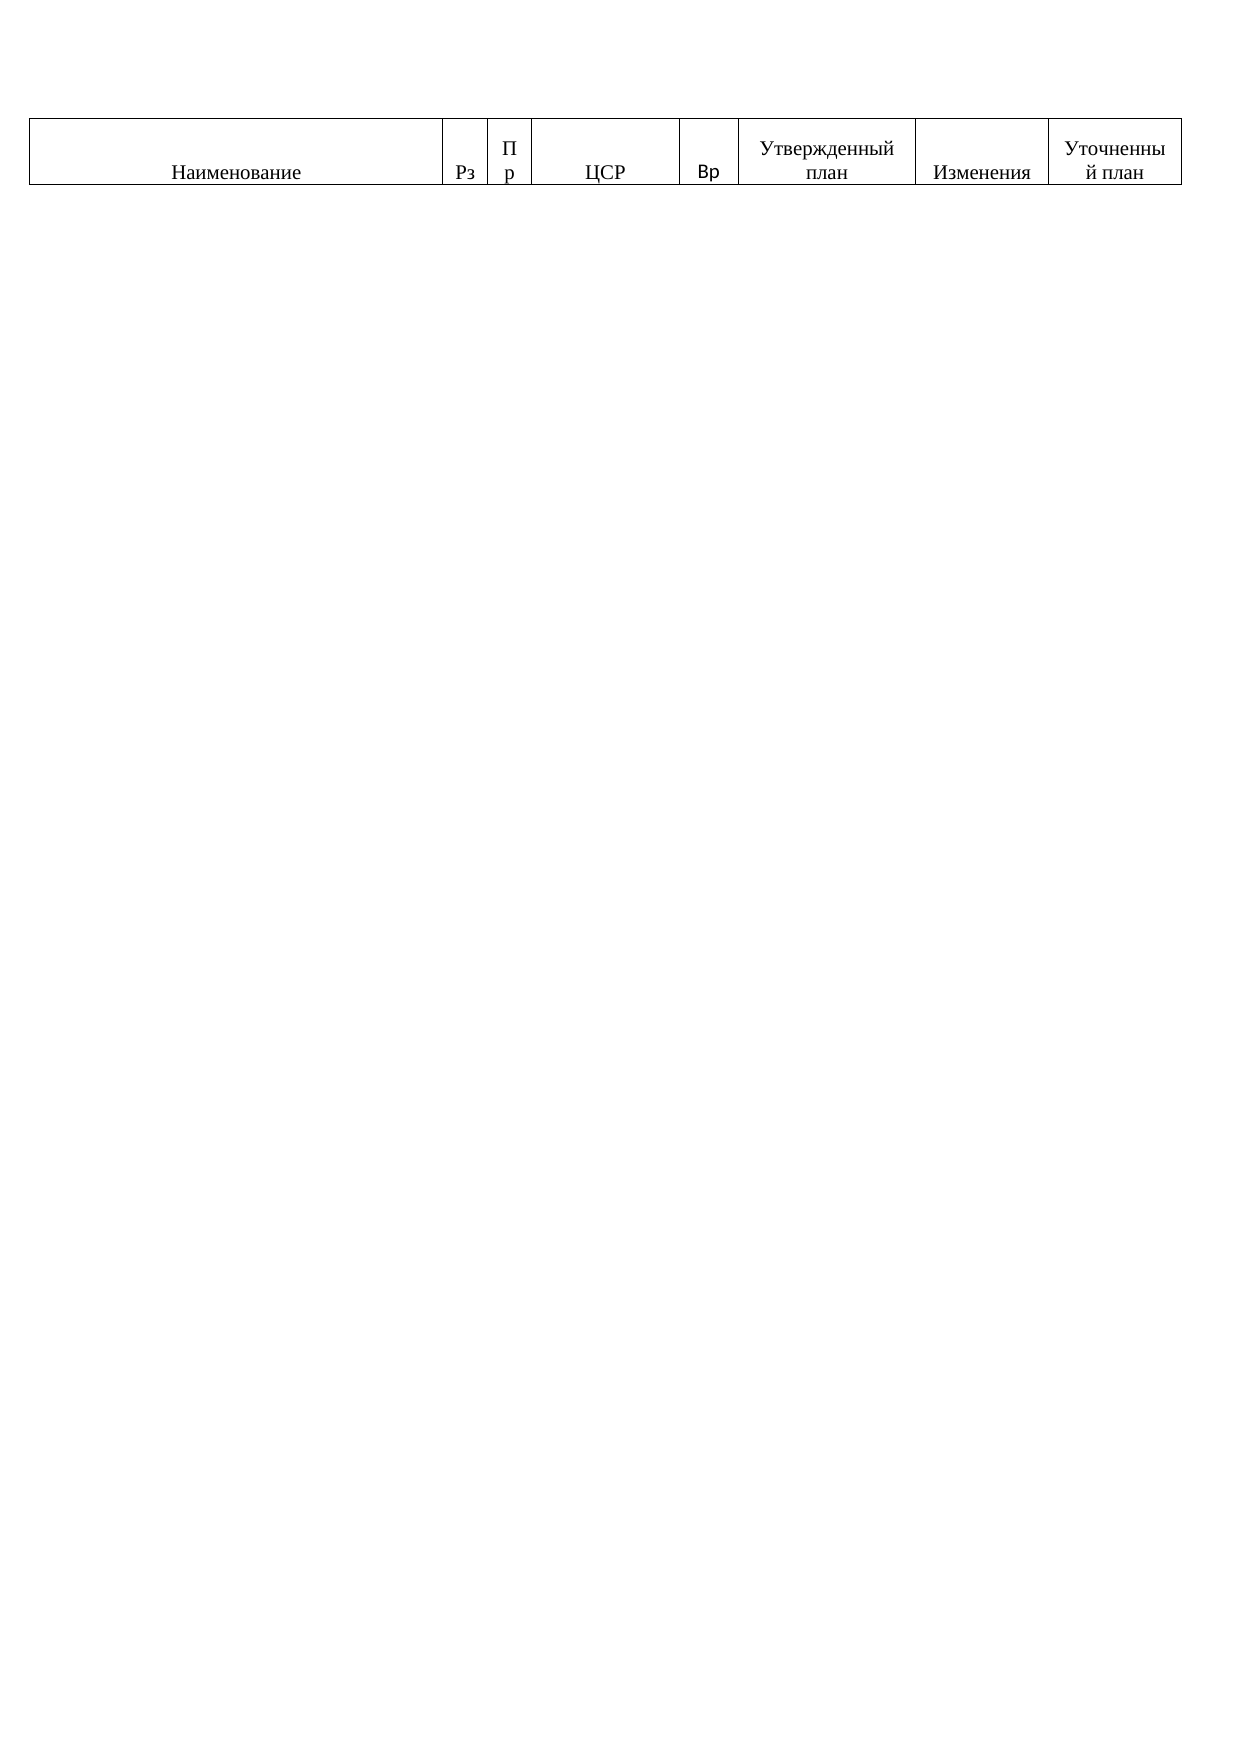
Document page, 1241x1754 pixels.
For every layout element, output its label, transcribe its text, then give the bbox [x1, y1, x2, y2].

table_header Вр [680, 119, 738, 184]
table_header Уточненный план [1049, 119, 1181, 184]
table_header Рз [443, 119, 487, 184]
table_header Изменения [916, 119, 1048, 184]
table_header Наименование [30, 119, 442, 184]
table_header ЦСР [532, 119, 679, 184]
table_header Утвержденный план [739, 119, 915, 184]
table_header Пр [488, 119, 531, 184]
